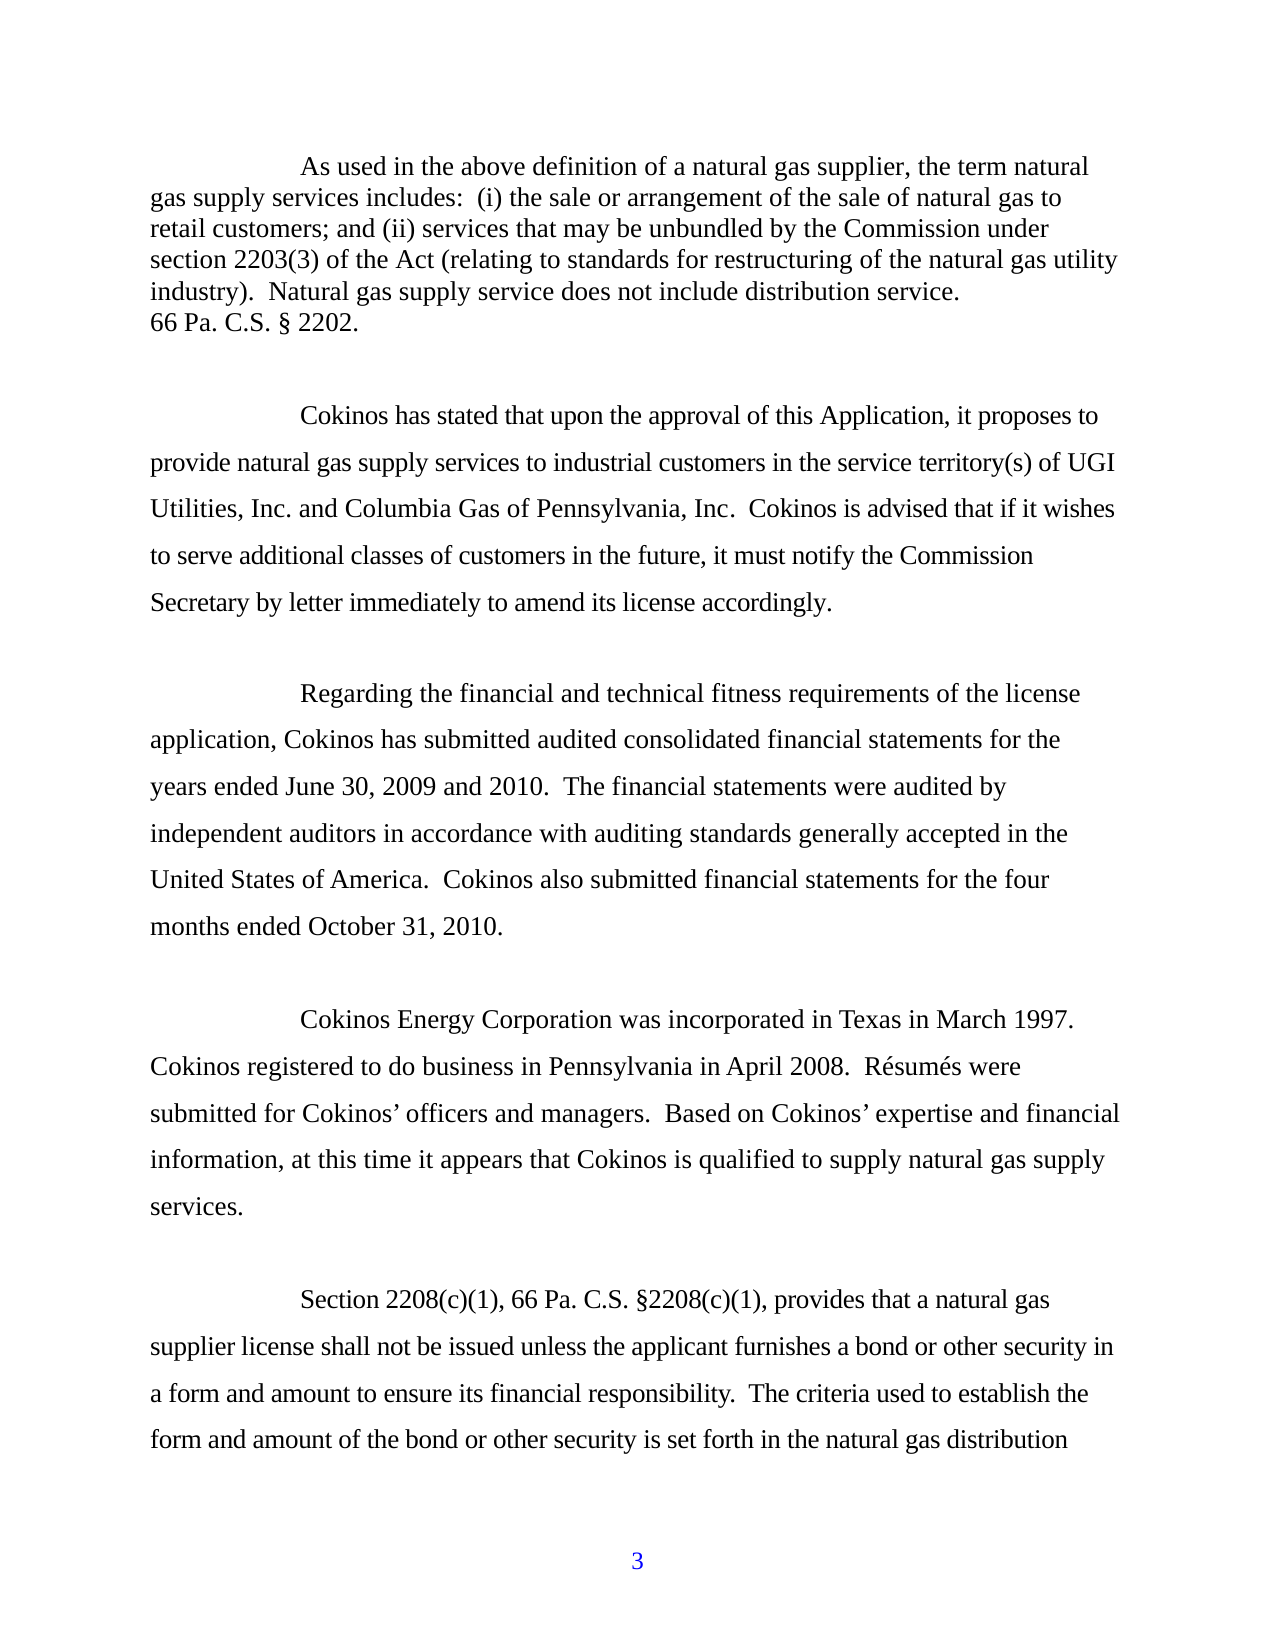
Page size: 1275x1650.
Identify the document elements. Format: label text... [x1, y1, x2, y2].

text Cokinos Energy Corporation was incorporated in Texas in March 1997. Cokinos registered to do business in Pennsylvania in April 2008. Résumés were submitted for Cokinos’ officers and managers. Based on Cokinos’ expertise and financial information, at this time it appears that Cokinos is qualified to supply natural gas supply services. [150, 1003, 1125, 1221]
text 66 Pa. C.S. § 2202. [150, 306, 1125, 337]
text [150, 1283, 1125, 1454]
text Cokinos has stated that upon the approval of this Application, it proposes to provide natural gas supply services to industrial customers in the service territory(s) of UGI Utilities, Inc. and Columbia Gas of Pennsylvania, Inc. Cokinos is advised that if it wishes to serve additional classes of customers in the future, it must notify the Commission Secretary by letter immediately to amend its license accordingly. [150, 399, 1125, 617]
text As used in the above definition of a natural gas supplier, the term natural gas supply services includes: (i) the sale or arrangement of the sale of natural gas to retail customers; and (ii) services that may be unbundled by the Commission under section 2203(3) of the Act (relating to standards for restructuring of the natural gas utility industry). Natural gas supply service does not include distribution service. [150, 150, 1125, 306]
text Regarding the financial and technical fitness requirements of the license application, Cokinos has submitted audited consolidated financial statements for the years ended June 30, 2009 and 2010. The financial statements were audited by independent auditors in accordance with auditing standards generally accepted in the United States of America. Cokinos also submitted financial statements for the four months ended October 31, 2010. [150, 677, 1125, 941]
